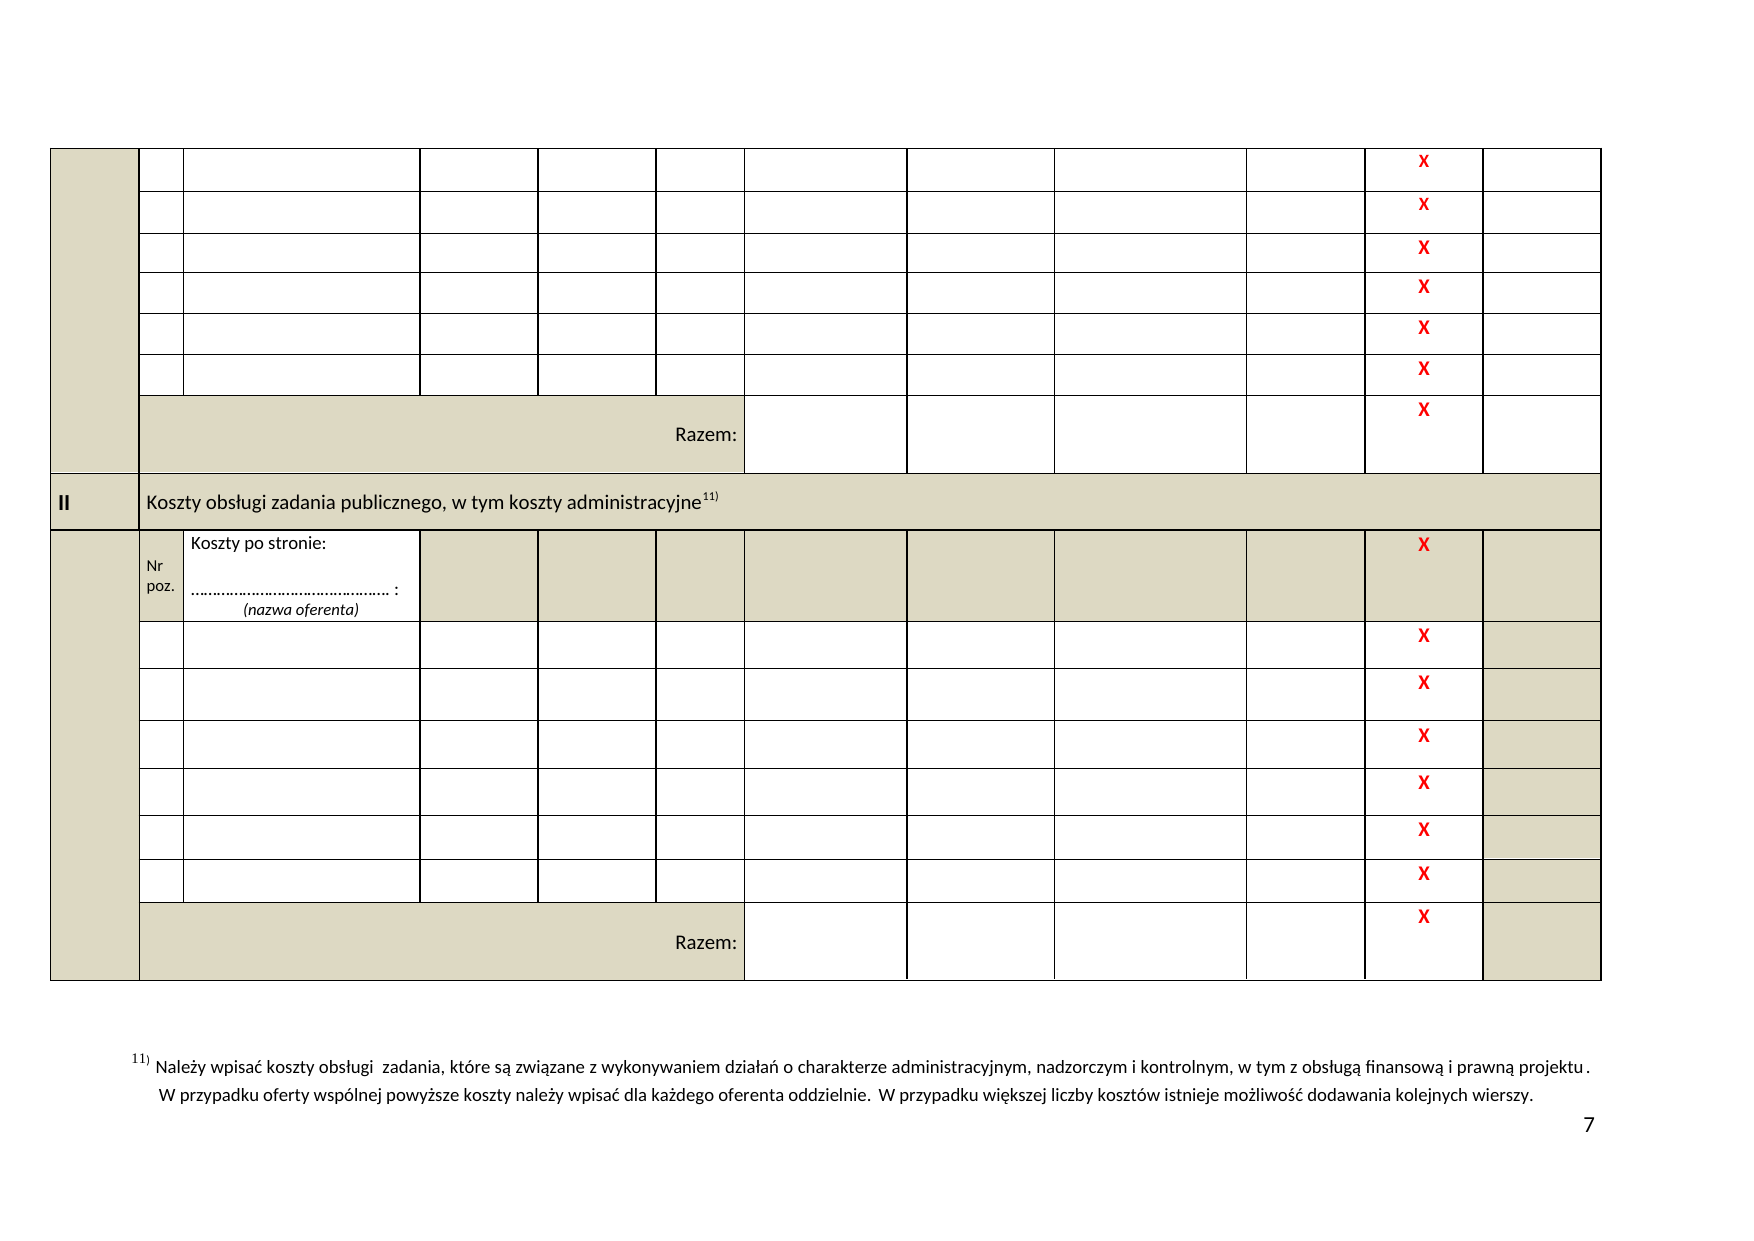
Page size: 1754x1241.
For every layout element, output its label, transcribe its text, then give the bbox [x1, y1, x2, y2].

table_cell [140, 149, 183, 191]
table_cell Nr poz. [140, 531, 183, 621]
table_cell [539, 234, 655, 272]
table_cell X [1366, 314, 1482, 354]
table_cell [745, 622, 906, 668]
table_cell [1247, 816, 1364, 858]
table_cell [1055, 860, 1246, 902]
table_cell [1484, 721, 1600, 768]
table_cell [908, 422, 1054, 472]
table_cell [421, 314, 537, 354]
table_cell [908, 669, 1054, 720]
table_cell [745, 669, 906, 720]
table_cell [1055, 903, 1247, 980]
table_cell [184, 192, 419, 233]
table_cell [539, 769, 655, 815]
table_cell [657, 769, 744, 815]
table_cell [908, 355, 1054, 395]
table_cell [421, 860, 537, 902]
table_cell X [1366, 234, 1482, 272]
table_cell [745, 234, 906, 272]
table_cell [908, 769, 1054, 815]
table_cell [657, 622, 744, 668]
table_cell [908, 860, 1054, 902]
table_cell [184, 860, 419, 902]
table_cell [539, 622, 655, 668]
table_cell [657, 669, 744, 720]
table_cell [745, 531, 906, 621]
table_cell [908, 721, 1054, 768]
table_cell II [51, 474, 138, 529]
table_cell [907, 903, 1054, 980]
table_cell [657, 355, 744, 395]
table_cell [140, 192, 183, 233]
table_cell [1055, 816, 1246, 858]
table_cell [140, 314, 183, 354]
table_cell [539, 669, 655, 720]
table_cell [140, 669, 183, 720]
table_cell X [1366, 622, 1482, 668]
table_cell [51, 531, 139, 980]
table_cell [539, 149, 655, 191]
table_cell [908, 234, 1054, 272]
table_cell [140, 769, 183, 815]
table_cell [745, 355, 906, 395]
table_cell [1484, 669, 1600, 720]
table_cell [908, 531, 1054, 621]
table_cell [412, 622, 419, 668]
table_cell [1247, 149, 1364, 191]
table_cell [184, 622, 191, 668]
table_cell [745, 816, 906, 858]
table_cell [1247, 531, 1364, 621]
table_cell [745, 396, 906, 422]
table_cell [140, 721, 183, 768]
table_cell [1247, 721, 1364, 768]
table_cell [1247, 355, 1364, 395]
table_cell [908, 396, 1054, 422]
table_cell [1055, 769, 1246, 815]
table_cell [745, 903, 907, 980]
table_cell [1484, 234, 1600, 272]
table_cell Razem: [140, 903, 744, 980]
table_cell [184, 669, 419, 720]
table_cell [1247, 396, 1364, 422]
table_cell [1247, 860, 1364, 902]
table_cell [1055, 531, 1246, 621]
table_cell [1484, 860, 1600, 902]
table_cell [657, 721, 744, 768]
table_cell [421, 721, 537, 768]
table_cell [657, 149, 744, 191]
table_cell Koszty obsługi zadania publicznego, w tym koszty administracyjne) [140, 474, 1600, 529]
table_cell [657, 273, 744, 313]
table_cell [1484, 149, 1600, 191]
table_cell [539, 816, 655, 858]
table_cell [657, 314, 744, 354]
table_cell [745, 273, 906, 313]
table_cell [745, 721, 906, 768]
table_cell [1055, 273, 1246, 313]
table_cell X [1365, 903, 1482, 980]
table_cell [539, 860, 655, 902]
table_cell [539, 531, 655, 621]
table_cell [1247, 192, 1364, 233]
table_cell [421, 816, 537, 858]
table_cell [1055, 721, 1246, 768]
table_cell [1055, 422, 1246, 472]
table_cell [1484, 396, 1600, 422]
table_cell [908, 273, 1054, 313]
table_cell [745, 769, 906, 815]
table_cell X [1366, 273, 1482, 313]
table_cell [657, 816, 744, 858]
table_cell X [1366, 816, 1482, 858]
table_cell [1484, 314, 1600, 354]
table_cell [657, 192, 744, 233]
table_cell [421, 273, 537, 313]
table_cell [539, 192, 655, 233]
table_cell [1247, 769, 1364, 815]
table_cell [421, 769, 537, 815]
table_cell [1484, 273, 1600, 313]
table_cell [745, 860, 906, 902]
table_cell [908, 149, 1054, 191]
table_cell X [1366, 531, 1482, 621]
table_cell [184, 355, 419, 395]
table_cell [184, 314, 419, 354]
table_cell [184, 149, 419, 191]
table_cell [745, 149, 906, 191]
table_cell X [1366, 721, 1482, 768]
table_cell [140, 816, 183, 858]
table_cell [908, 622, 1054, 668]
table_cell [421, 192, 537, 233]
table_cell Razem: [140, 396, 744, 472]
table_cell [539, 273, 655, 313]
table_cell [1247, 669, 1364, 720]
table_cell [657, 531, 744, 621]
table_cell [539, 721, 655, 768]
table_cell [1055, 669, 1246, 720]
table_cell [908, 314, 1054, 354]
table_cell [657, 234, 744, 272]
table_cell [140, 860, 183, 902]
table_cell [1247, 234, 1364, 272]
table_cell [1055, 192, 1246, 233]
table_cell [140, 622, 183, 668]
table_cell [51, 149, 138, 472]
table_cell [539, 314, 655, 354]
table_cell X [1366, 860, 1482, 902]
table_cell [421, 622, 537, 668]
table_cell X [1366, 192, 1482, 233]
table_cell [908, 192, 1054, 233]
table_cell [1484, 192, 1600, 233]
table_cell [1484, 531, 1600, 621]
table_cell [140, 234, 183, 272]
table_cell [1055, 149, 1246, 191]
table_cell [657, 860, 744, 902]
table_cell [421, 149, 537, 191]
table_cell [1484, 422, 1600, 472]
table_cell [421, 234, 537, 272]
table_cell [1247, 422, 1364, 472]
table_cell [1484, 769, 1600, 815]
table_cell [421, 531, 537, 621]
table_cell X [1366, 355, 1482, 395]
table_cell [184, 816, 419, 858]
table_cell [421, 355, 537, 395]
table_cell [421, 669, 537, 720]
table_cell [184, 273, 419, 313]
table_cell [539, 355, 655, 395]
table_cell [1484, 816, 1600, 858]
table_cell [1055, 314, 1246, 354]
table_cell [1055, 355, 1246, 395]
table_cell [1484, 903, 1600, 980]
table_cell X [1366, 769, 1482, 815]
table_cell [1055, 234, 1246, 272]
table_cell X [1366, 396, 1482, 422]
table_cell [1055, 622, 1246, 668]
table_cell [1247, 314, 1364, 354]
table_cell [412, 769, 419, 815]
table_cell [745, 192, 906, 233]
table_cell [908, 816, 1054, 858]
table_cell X [1366, 149, 1482, 191]
table_cell [1484, 622, 1600, 668]
table_cell [184, 721, 419, 768]
table_cell [1055, 396, 1246, 422]
table_cell [745, 422, 906, 472]
table_cell [184, 769, 191, 815]
table_cell [1247, 273, 1364, 313]
table_cell [1484, 355, 1600, 395]
table_cell [1247, 903, 1365, 980]
table_cell Koszty po stronie: ………………………………………. : (nazwa oferenta) [184, 531, 419, 621]
table_cell [1247, 622, 1364, 668]
table_cell [1366, 422, 1482, 472]
table_cell [184, 234, 419, 272]
table_cell [745, 314, 906, 354]
table_cell X [1366, 669, 1482, 720]
table_cell [140, 273, 183, 313]
table_cell [140, 355, 183, 395]
